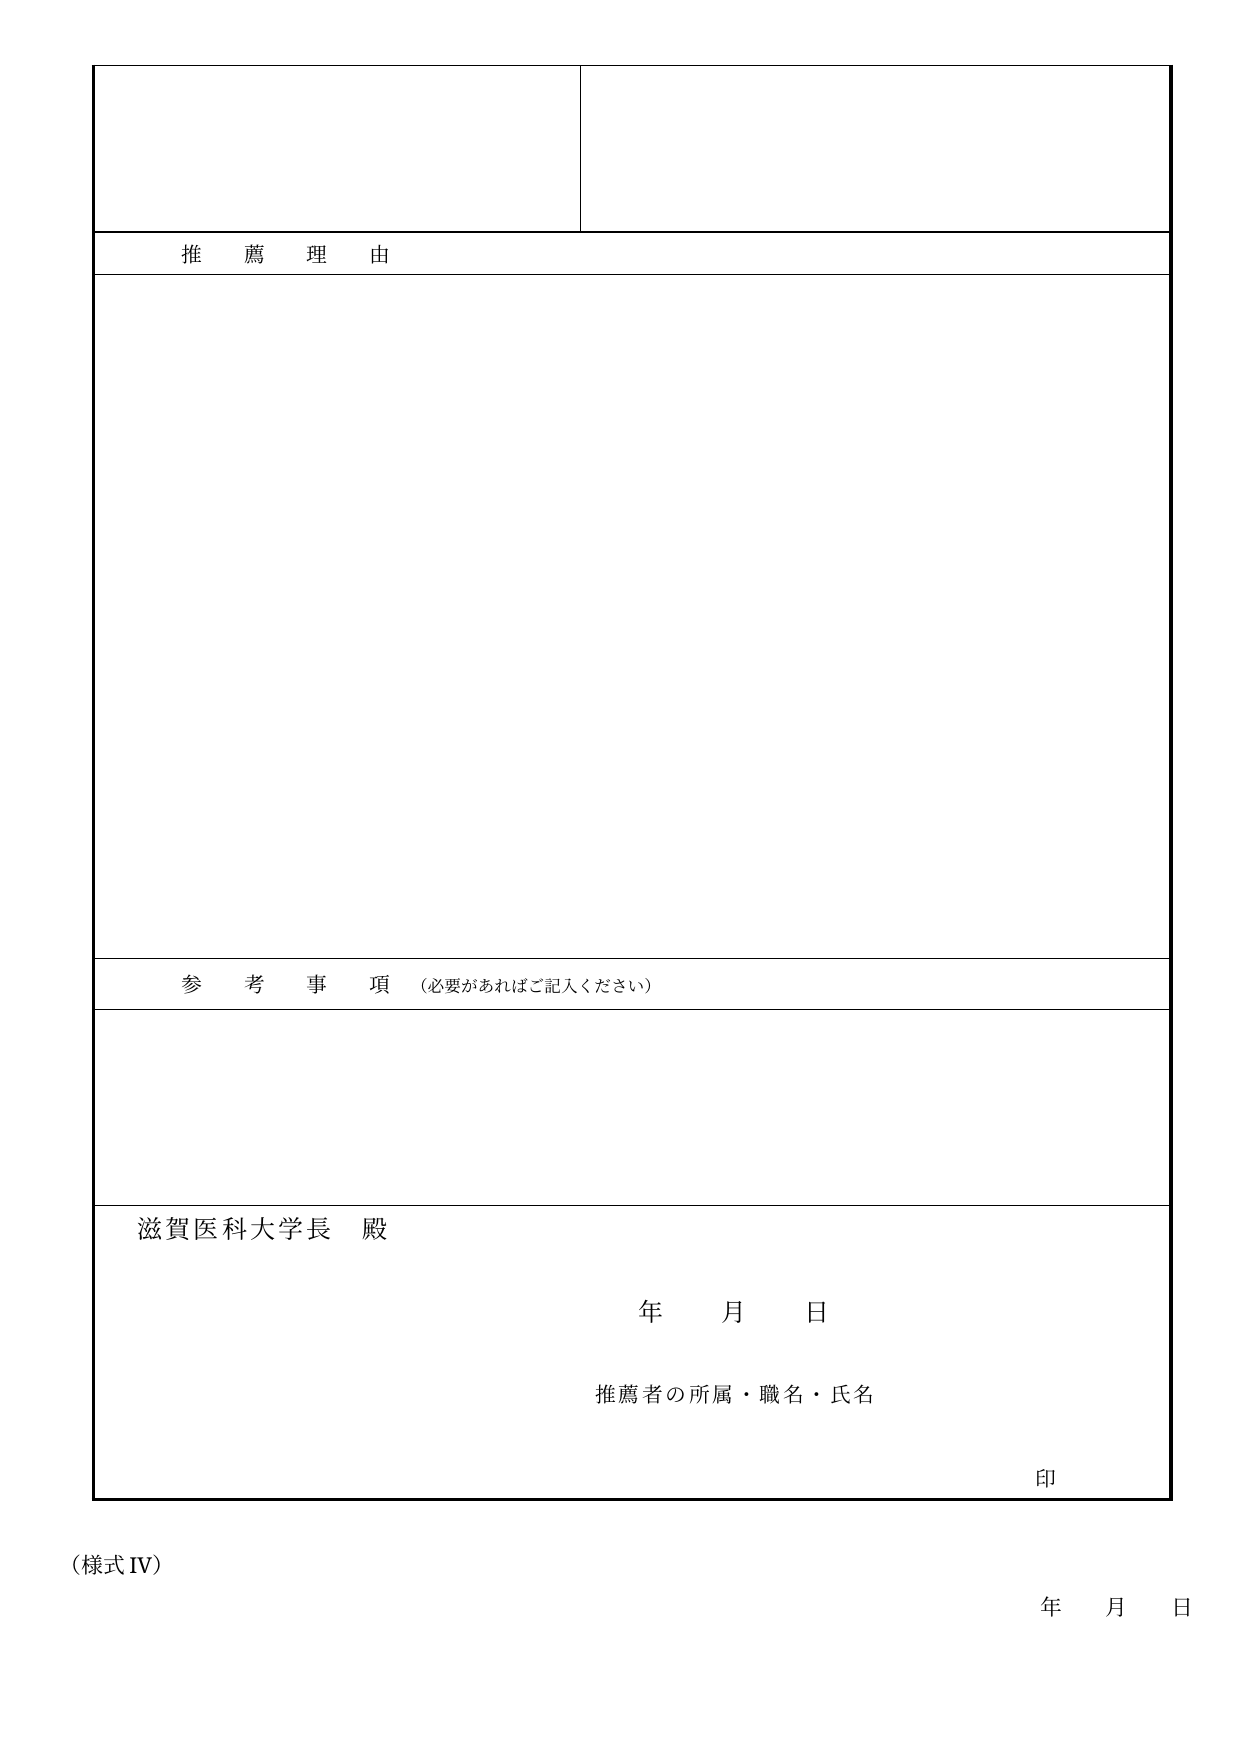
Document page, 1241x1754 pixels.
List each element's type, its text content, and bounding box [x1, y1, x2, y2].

table_cell [581, 66, 1169, 231]
text （様式IV） [59, 1543, 1193, 1584]
table_cell [95, 1010, 1169, 1205]
table_cell [95, 275, 1169, 958]
table_cell 滋賀医科大学長 殿 年 月 日 推薦者の所属・職名・氏名 印 [95, 1206, 1169, 1498]
table_cell 推 薦 理 由 [95, 233, 1169, 274]
text 年 月 日 [59, 1584, 1193, 1626]
table_cell 参 考 事 項 （必要があればご記入ください） [95, 959, 1169, 1009]
table_cell [95, 66, 580, 231]
